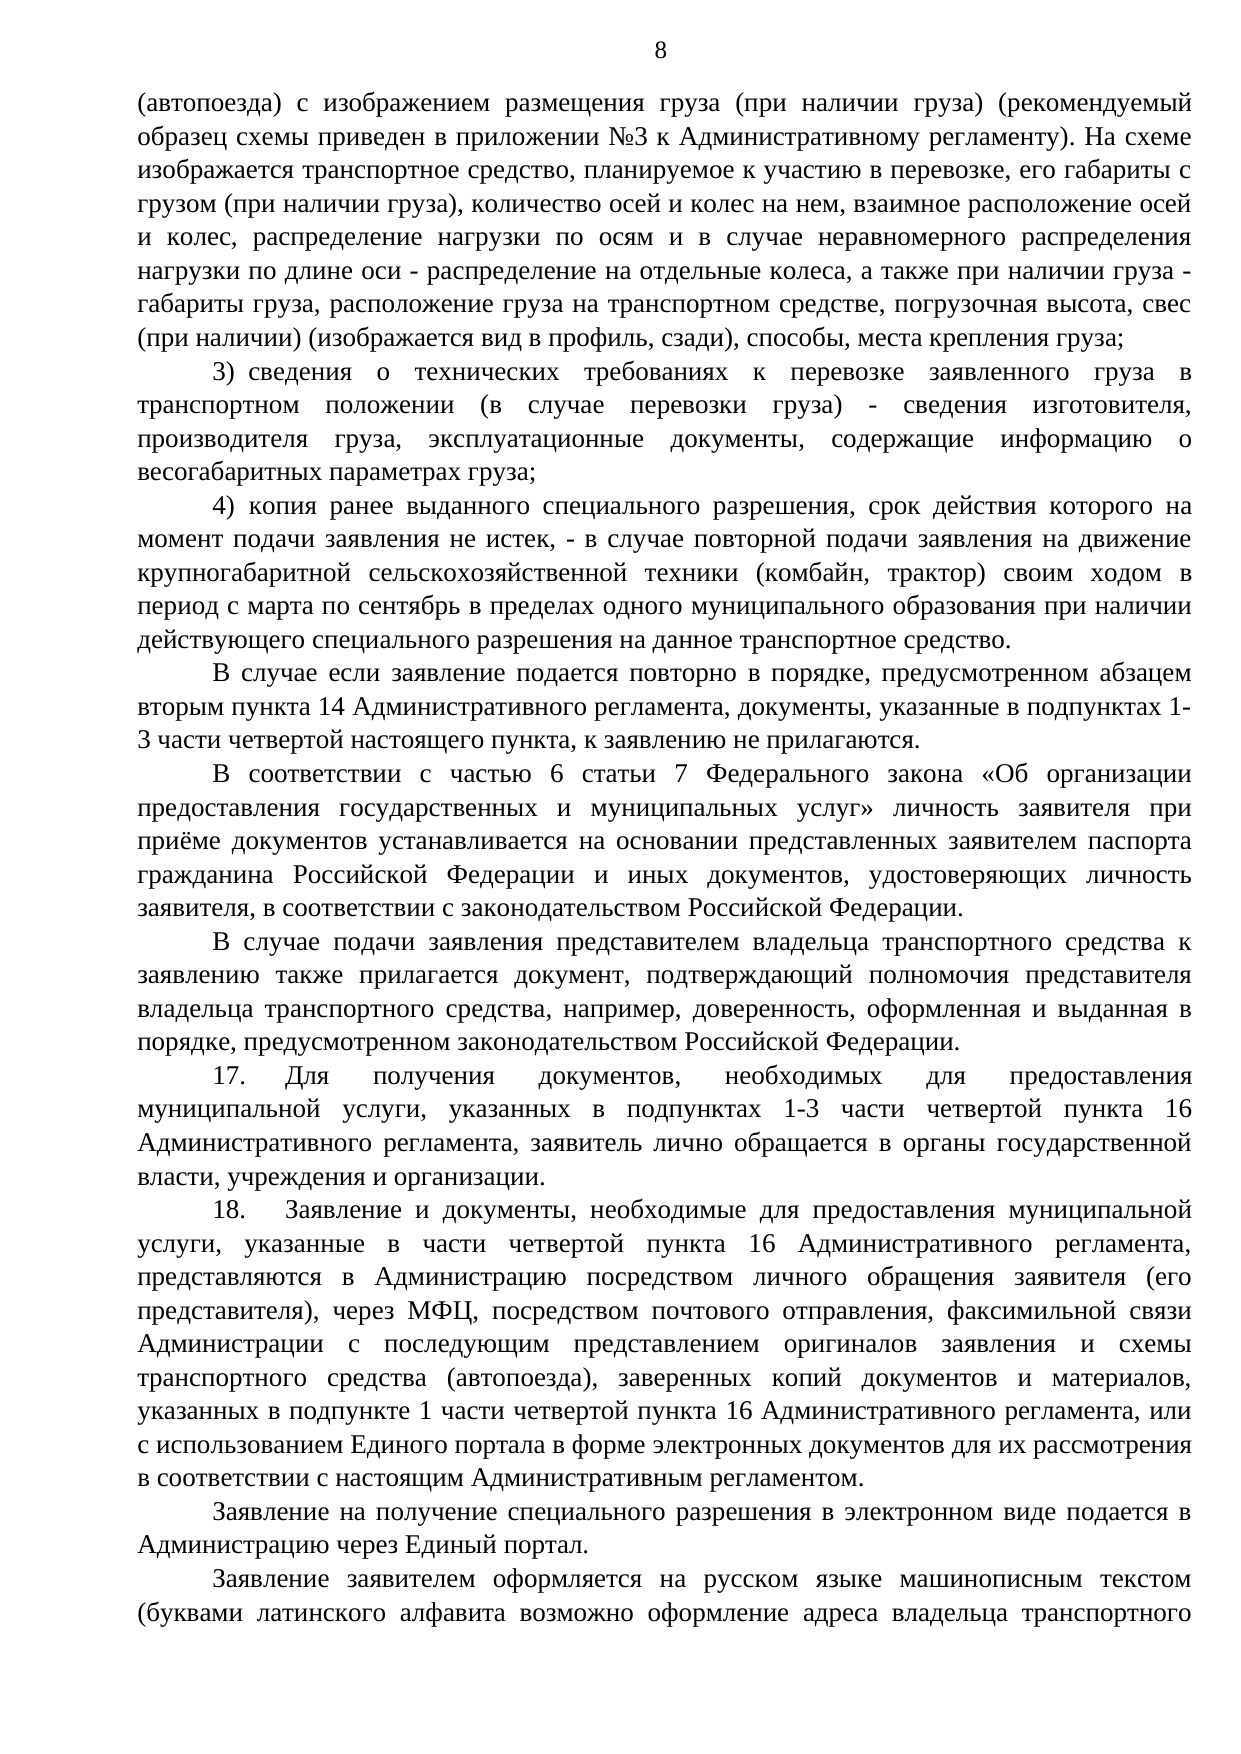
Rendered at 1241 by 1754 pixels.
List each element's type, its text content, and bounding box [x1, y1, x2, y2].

text В соответствии с частью 6 статьи 7 Федерального закона «Об организации предоставления государственных и муниципальных услуг» личность заявителя при приёме документов устанавливается на основании представленных заявителем паспорта гражданина Российской Федерации и иных документов, удостоверяющих личность заявителя, в соответствии с законодательством Российской Федерации. [137, 757, 1193, 922]
text (автопоезда) с изображением размещения груза (при наличии груза) (рекомендуемый образец схемы приведен в приложении №3 к Административному регламенту). На схеме изображается транспортное средство, планируемое к участию в перевозке, его габариты с грузом (при наличии груза), количество осей и колес на нем, взаимное расположение осей и колес, распределение нагрузки по осям и в случае неравномерного распределения нагрузки по длине оси - распределение на отдельные колеса, а также при наличии груза - габариты груза, расположение груза на транспортном средстве, погрузочная высота, свес (при наличии) (изображается вид в профиль, сзади), способы, места крепления груза; [137, 86, 1193, 352]
list Для получения документов, необходимых для предоставления муниципальной услуги, указанных в подпунктах 1-3 части четвертой пункта 16 Административного регламента, заявитель лично обращается в органы государственной власти, учреждения и организации. [137, 1059, 1193, 1191]
list сведения о технических требованиях к перевозке заявленного груза в транспортном положении (в случае перевозки груза) - сведения изготовителя, производителя груза, эксплуатационные документы, содержащие информацию о весогабаритных параметрах груза; [137, 354, 1193, 486]
list Заявление и документы, необходимые для предоставления муниципальной услуги, указанные в части четвертой пункта 16 Административного регламента, представляются в Администрацию посредством личного обращения заявителя (его представителя), через МФЦ, посредством почтового отправления, факсимильной связи Администрации с последующим представлением оригиналов заявления и схемы транспортного средства (автопоезда), заверенных копий документов и материалов, указанных в подпункте 1 части четвертой пункта 16 Административного регламента, или с использованием Единого портала в форме электронных документов для их рассмотрения в соответствии с настоящим Административным регламентом. [137, 1193, 1193, 1493]
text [137, 1562, 1193, 1627]
text Заявление на получение специального разрешения в электронном виде подается в Администрацию через Единый портал. [137, 1495, 1193, 1560]
text В случае если заявление подается повторно в порядке, предусмотренном абзацем вторым пункта 14 Административного регламента, документы, указанные в подпунктах 1-3 части четвертой настоящего пункта, к заявлению не прилагаются. [137, 656, 1193, 755]
text В случае подачи заявления представителем владельца транспортного средства к заявлению также прилагается документ, подтверждающий полномочия представителя владельца транспортного средства, например, доверенность, оформленная и выданная в порядке, предусмотренном законодательством Российской Федерации. [137, 925, 1193, 1057]
list копия ранее выданного специального разрешения, срок действия которого на момент подачи заявления не истек, - в случае повторной подачи заявления на движение крупногабаритной сельскохозяйственной техники (комбайн, трактор) своим ходом в период с марта по сентябрь в пределах одного муниципального образования при наличии действующего специального разрешения на данное транспортное средство. [137, 489, 1193, 654]
